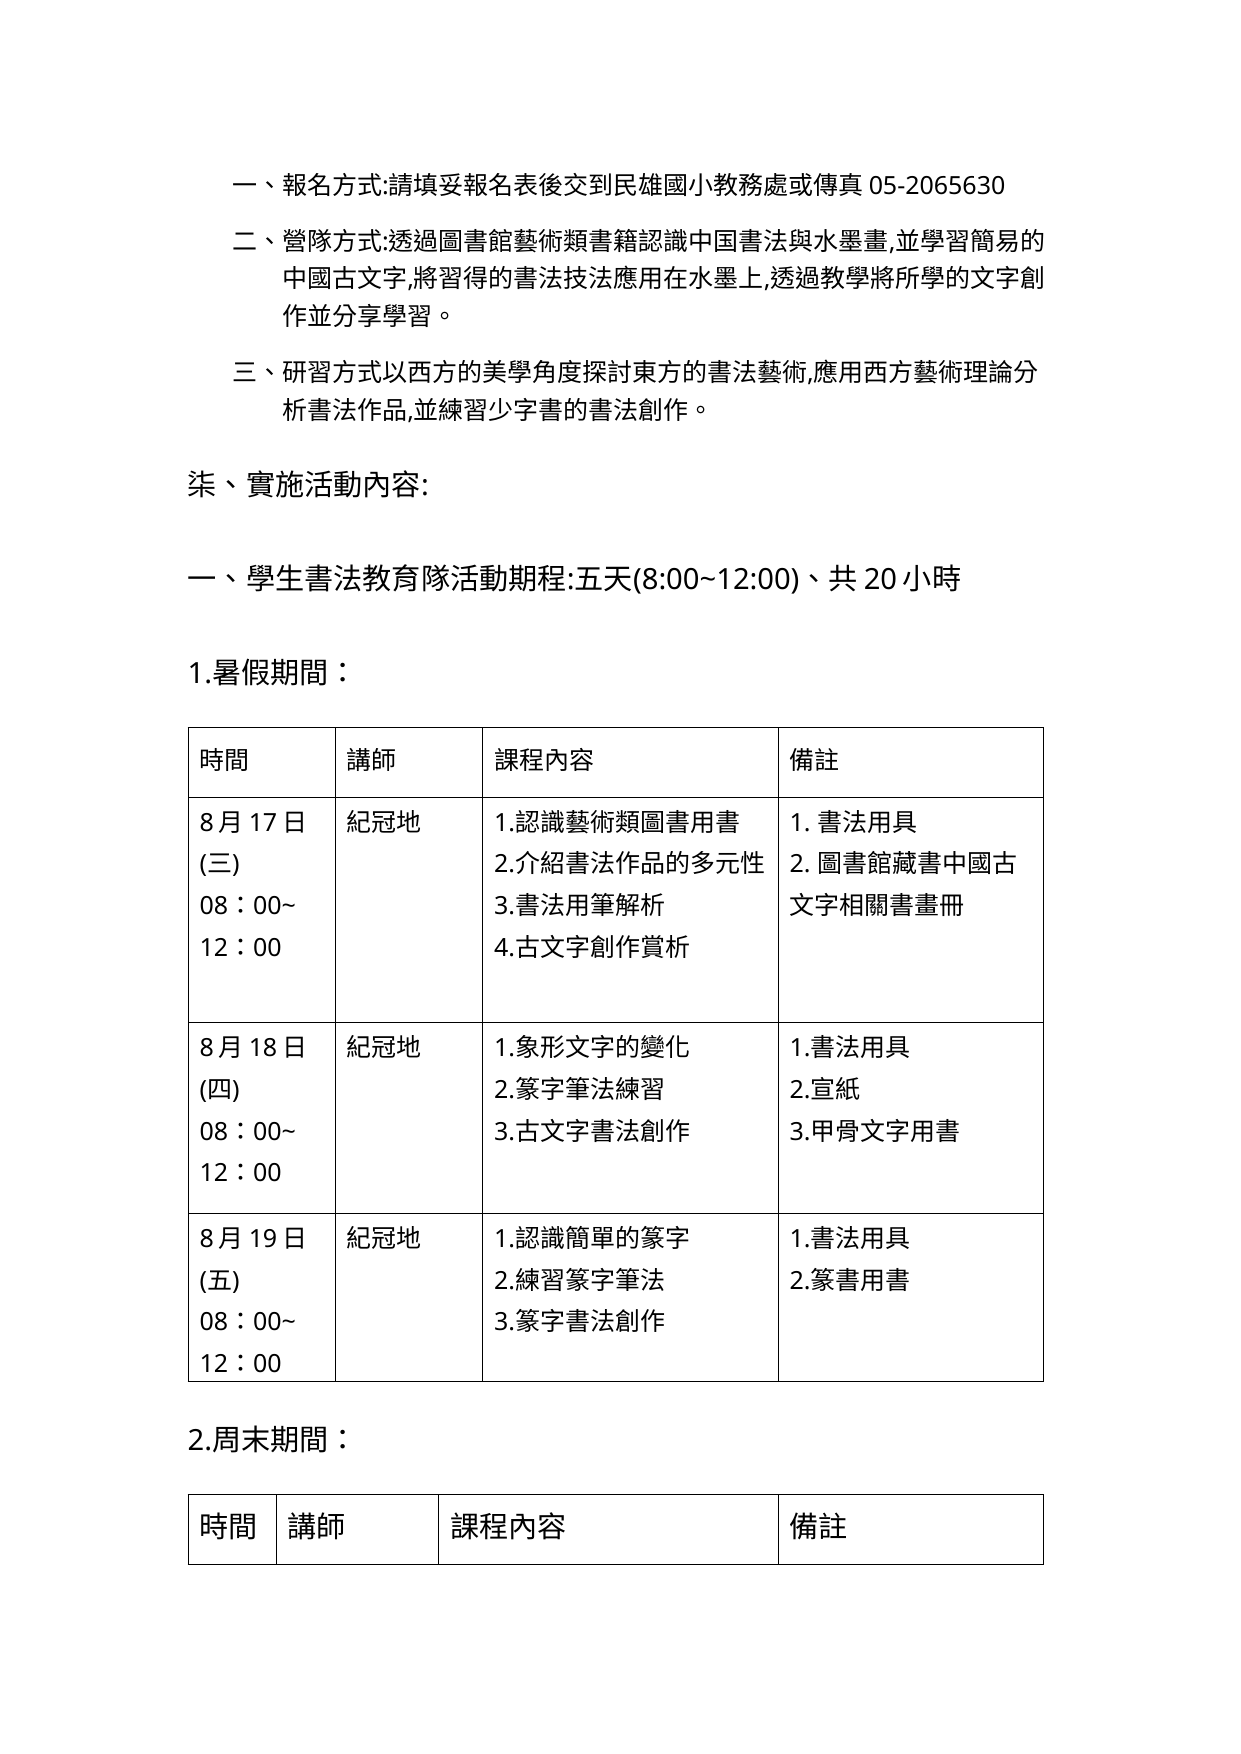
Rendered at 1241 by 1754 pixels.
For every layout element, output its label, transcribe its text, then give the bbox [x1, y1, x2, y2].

table_cell 1.書法用具 2.宣紙 3.甲骨文字用書 [779, 1023, 1043, 1213]
table_cell 8月19日 (五) 08：00~ 12：00 [189, 1214, 335, 1381]
table_cell 1.認識藝術類圖書用書 2.介紹書法作品的多元性 3.書法用筆解析 4.古文字創作賞析 [483, 798, 778, 1022]
table_cell 8月18日 (四) 08：00~ 12：00 [189, 1023, 335, 1213]
text 二、營隊方式:透過圖書館藝術類書籍認識中国書法與水墨畫,並學習簡易的中國古文字,將習得的書法技法應用在水墨上,透過教學將所學的文字創作並分享學習。 [232, 221, 1053, 333]
table_header 課程內容 [483, 728, 778, 797]
text 柒、實施活動內容: [187, 446, 1053, 521]
table_header 時間 [189, 728, 335, 797]
text 一、學生書法教育隊活動期程:五天(8:00~12:00)、共20小時 [187, 539, 1053, 614]
table_header 備註 [779, 728, 1043, 797]
table_cell 1.認識簡單的篆字 2.練習篆字筆法 3.篆字書法創作 [483, 1214, 778, 1381]
table_cell 1. 書法用具 2. 圖書館藏書中國古文字相關書畫冊 [779, 798, 1043, 1022]
table_cell 紀冠地 [336, 1214, 482, 1381]
table_header 課程內容 [439, 1495, 778, 1564]
text 1.暑假期間： [187, 633, 1053, 708]
table_cell 8月17日 (三) 08：00~ 12：00 [189, 798, 335, 1022]
table_header 時間 [189, 1495, 276, 1564]
table_header 講師 [336, 728, 482, 797]
table_cell 1.象形文字的變化 2.篆字筆法練習 3.古文字書法創作 [483, 1023, 778, 1213]
table_header 備註 [779, 1495, 1043, 1564]
table_cell 紀冠地 [336, 798, 482, 1022]
text 2.周末期間： [187, 1401, 1053, 1476]
table_cell 1.書法用具 2.篆書用書 [779, 1214, 1043, 1381]
table_cell 紀冠地 [336, 1023, 482, 1213]
text 三、研習方式以西方的美學角度探討東方的書法藝術,應用西方藝術理論分析書法作品,並練習少字書的書法創作。 [232, 352, 1053, 427]
text 一、報名方式:請填妥報名表後交到民雄國小教務處或傳真05-2065630 [232, 164, 1053, 202]
table_header 講師 [277, 1495, 438, 1564]
